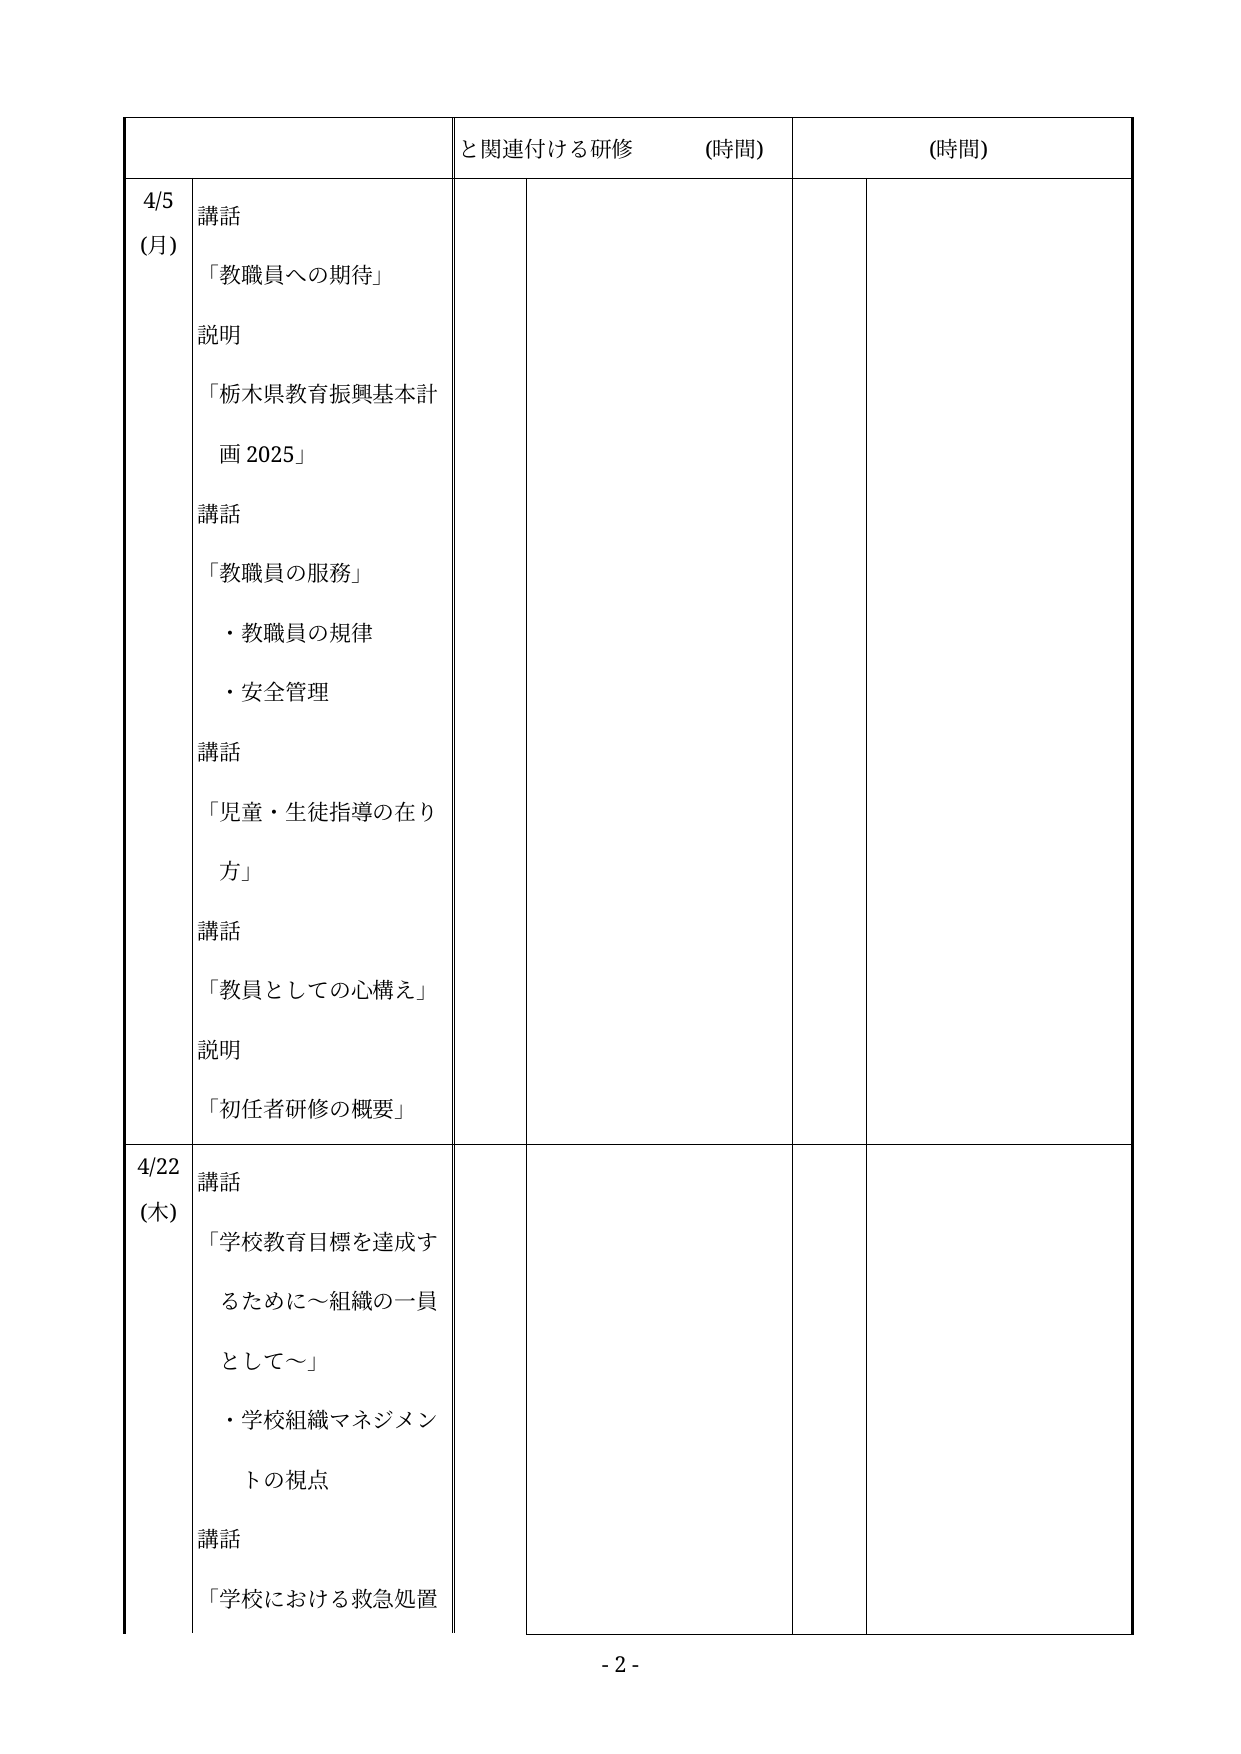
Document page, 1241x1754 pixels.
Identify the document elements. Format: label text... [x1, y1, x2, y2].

table_cell [793, 1145, 866, 1634]
table_cell [455, 179, 526, 1144]
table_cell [192, 1145, 453, 1634]
table_cell 4/22 (木) [126, 1145, 192, 1634]
table_cell [527, 179, 792, 1144]
table_cell 学校の実情に基づいて行う研修 (時間) [793, 118, 1131, 178]
table_cell [867, 179, 1131, 1144]
table_cell 講話 「教職員への期待」 説明 「栃木県教育振興基本計画2025」 講話 「教職員の服務」 ・教職員の規律 ・安全管理 講話 「児童・生徒指導の在り方」 講話 「教員としての心構え」 説明 「初任者研修の概要」 [193, 179, 452, 1144]
table_cell [453, 1145, 526, 1634]
table_cell [793, 179, 866, 1144]
table_cell 4/5 (月) [126, 179, 192, 1144]
table_cell [527, 1145, 792, 1634]
table_cell [867, 1145, 1131, 1634]
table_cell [455, 118, 792, 178]
